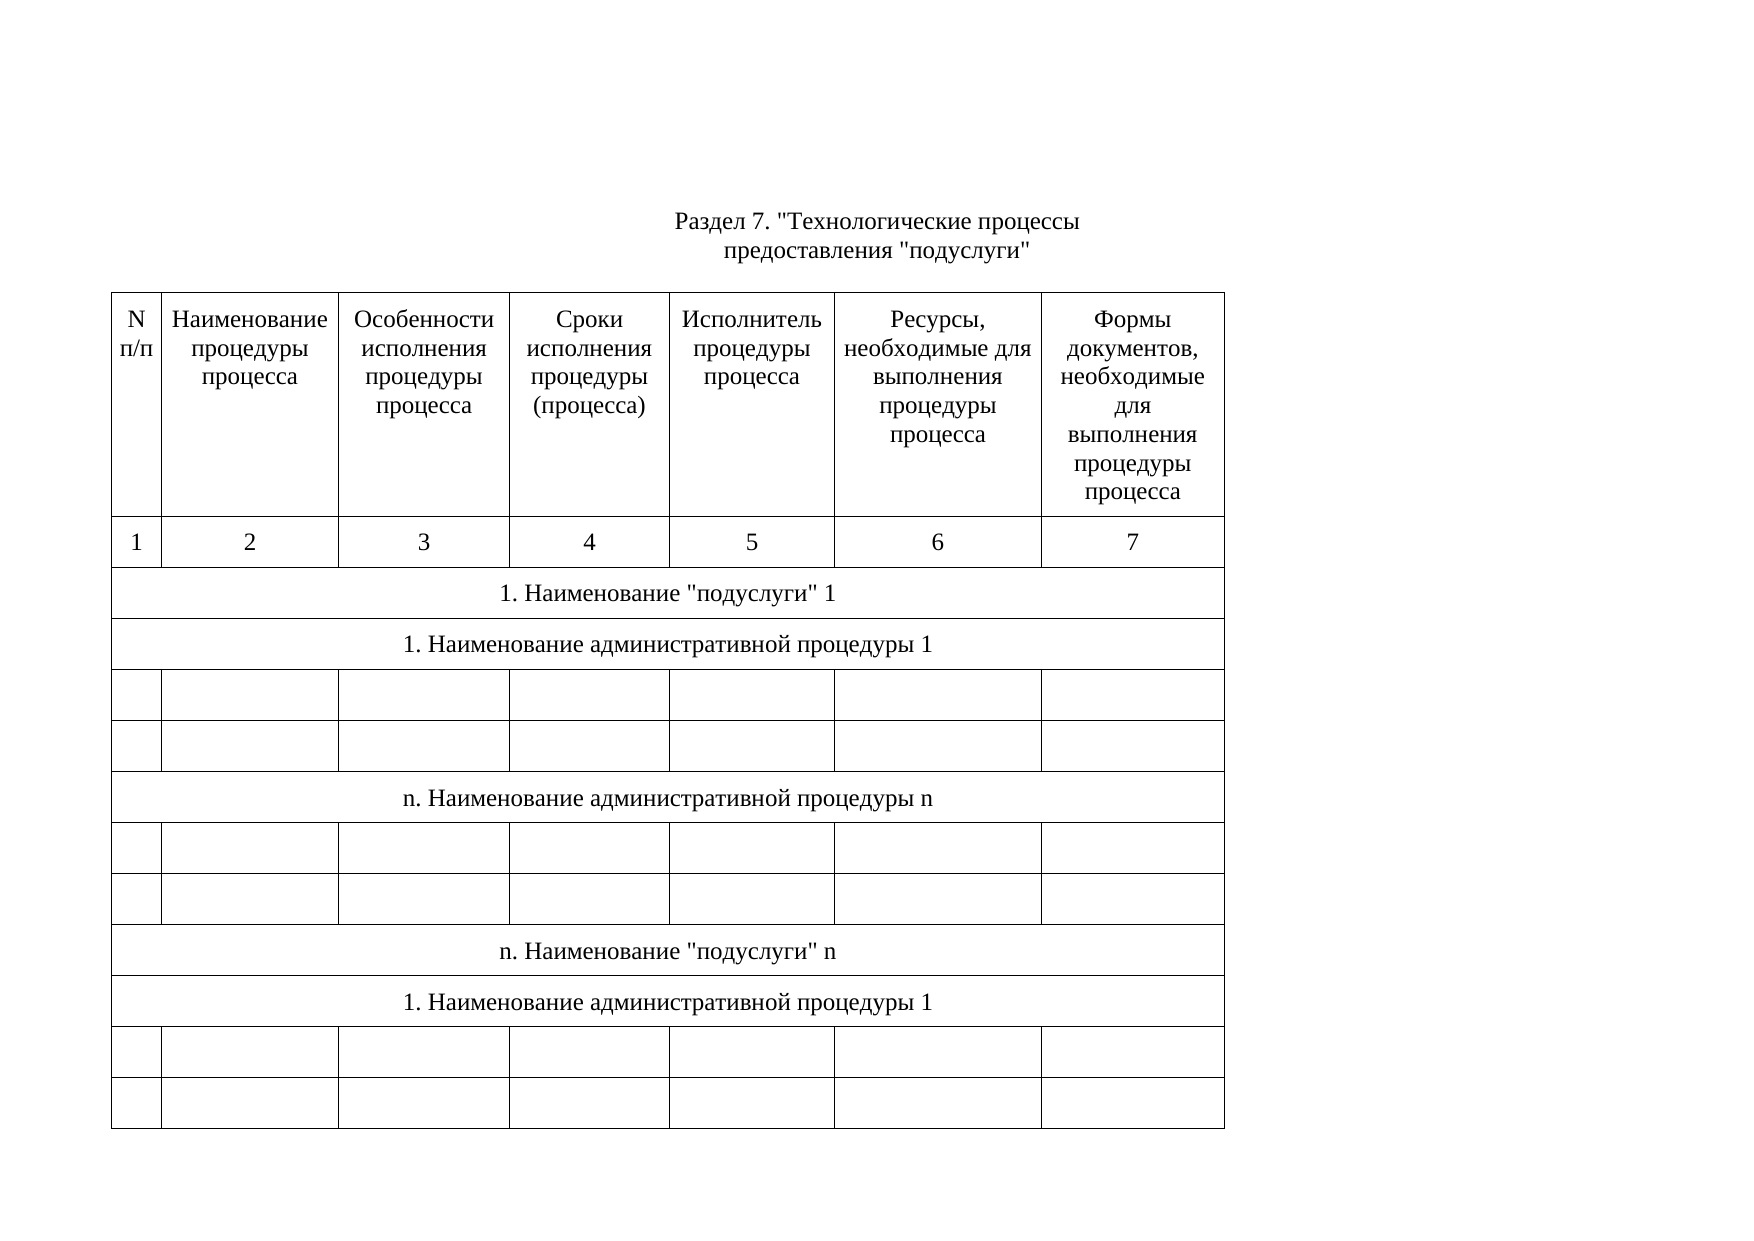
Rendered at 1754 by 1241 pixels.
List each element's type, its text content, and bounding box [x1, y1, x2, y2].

table_header N п/п [112, 293, 161, 516]
table_cell [510, 721, 669, 771]
table_cell [112, 1027, 161, 1077]
table_cell [835, 670, 1041, 720]
table_cell [510, 670, 669, 720]
table_cell [339, 874, 509, 924]
table_header Сроки исполнения процедуры (процесса) [510, 293, 669, 516]
table_cell [835, 721, 1041, 771]
table_cell [670, 1078, 834, 1128]
table_cell 2 [162, 517, 338, 567]
table_cell [835, 1078, 1041, 1128]
table_header Наименование процедуры процесса [162, 293, 338, 516]
table_cell [112, 1078, 161, 1128]
table_cell [1042, 721, 1224, 771]
table_cell [339, 1027, 509, 1077]
table_header Формы документов, необходимые для выполнения процедуры процесса [1042, 293, 1224, 516]
table_cell [162, 721, 338, 771]
table_cell n. Наименование "подуслуги" n [112, 925, 1224, 975]
table_cell 4 [510, 517, 669, 567]
table_cell [112, 670, 161, 720]
table_cell 3 [339, 517, 509, 567]
table_cell [112, 823, 161, 873]
table_cell [670, 1027, 834, 1077]
table_cell n. Наименование административной процедуры n [112, 772, 1224, 822]
table_cell [1042, 1027, 1224, 1077]
table_cell 5 [670, 517, 834, 567]
table_cell [112, 721, 161, 771]
table_cell [835, 1027, 1041, 1077]
text предоставления "подуслуги" [118, 235, 1636, 263]
table_cell [670, 721, 834, 771]
table_header Особенности исполнения процедуры процесса [339, 293, 509, 516]
table_cell [670, 874, 834, 924]
table_cell 7 [1042, 517, 1224, 567]
table_cell [510, 823, 669, 873]
table_cell [339, 670, 509, 720]
table_cell [162, 1027, 338, 1077]
table_cell [162, 670, 338, 720]
table_cell 1. Наименование "подуслуги" 1 [112, 568, 1224, 618]
table_cell 1 [112, 517, 161, 567]
table_cell [339, 823, 509, 873]
table_header Исполнитель процедуры процесса [670, 293, 834, 516]
table_cell [1042, 670, 1224, 720]
table_cell [670, 670, 834, 720]
table_cell [510, 1078, 669, 1128]
table_header Ресурсы, необходимые для выполнения процедуры процесса [835, 293, 1041, 516]
table_cell [162, 1078, 338, 1128]
table_cell [339, 721, 509, 771]
table_cell [1042, 1078, 1224, 1128]
table_cell [670, 823, 834, 873]
table_cell [835, 874, 1041, 924]
table_cell [1042, 823, 1224, 873]
table_cell 6 [835, 517, 1041, 567]
table_cell [510, 1027, 669, 1077]
text Раздел 7. "Технологические процессы [118, 206, 1636, 235]
table_cell [339, 1078, 509, 1128]
table_cell [1042, 874, 1224, 924]
table_cell [112, 874, 161, 924]
table_cell [510, 874, 669, 924]
table_cell 1. Наименование административной процедуры 1 [112, 976, 1224, 1026]
table_cell [835, 823, 1041, 873]
table_cell [162, 874, 338, 924]
table_cell [162, 823, 338, 873]
table_cell 1. Наименование административной процедуры 1 [112, 619, 1224, 669]
